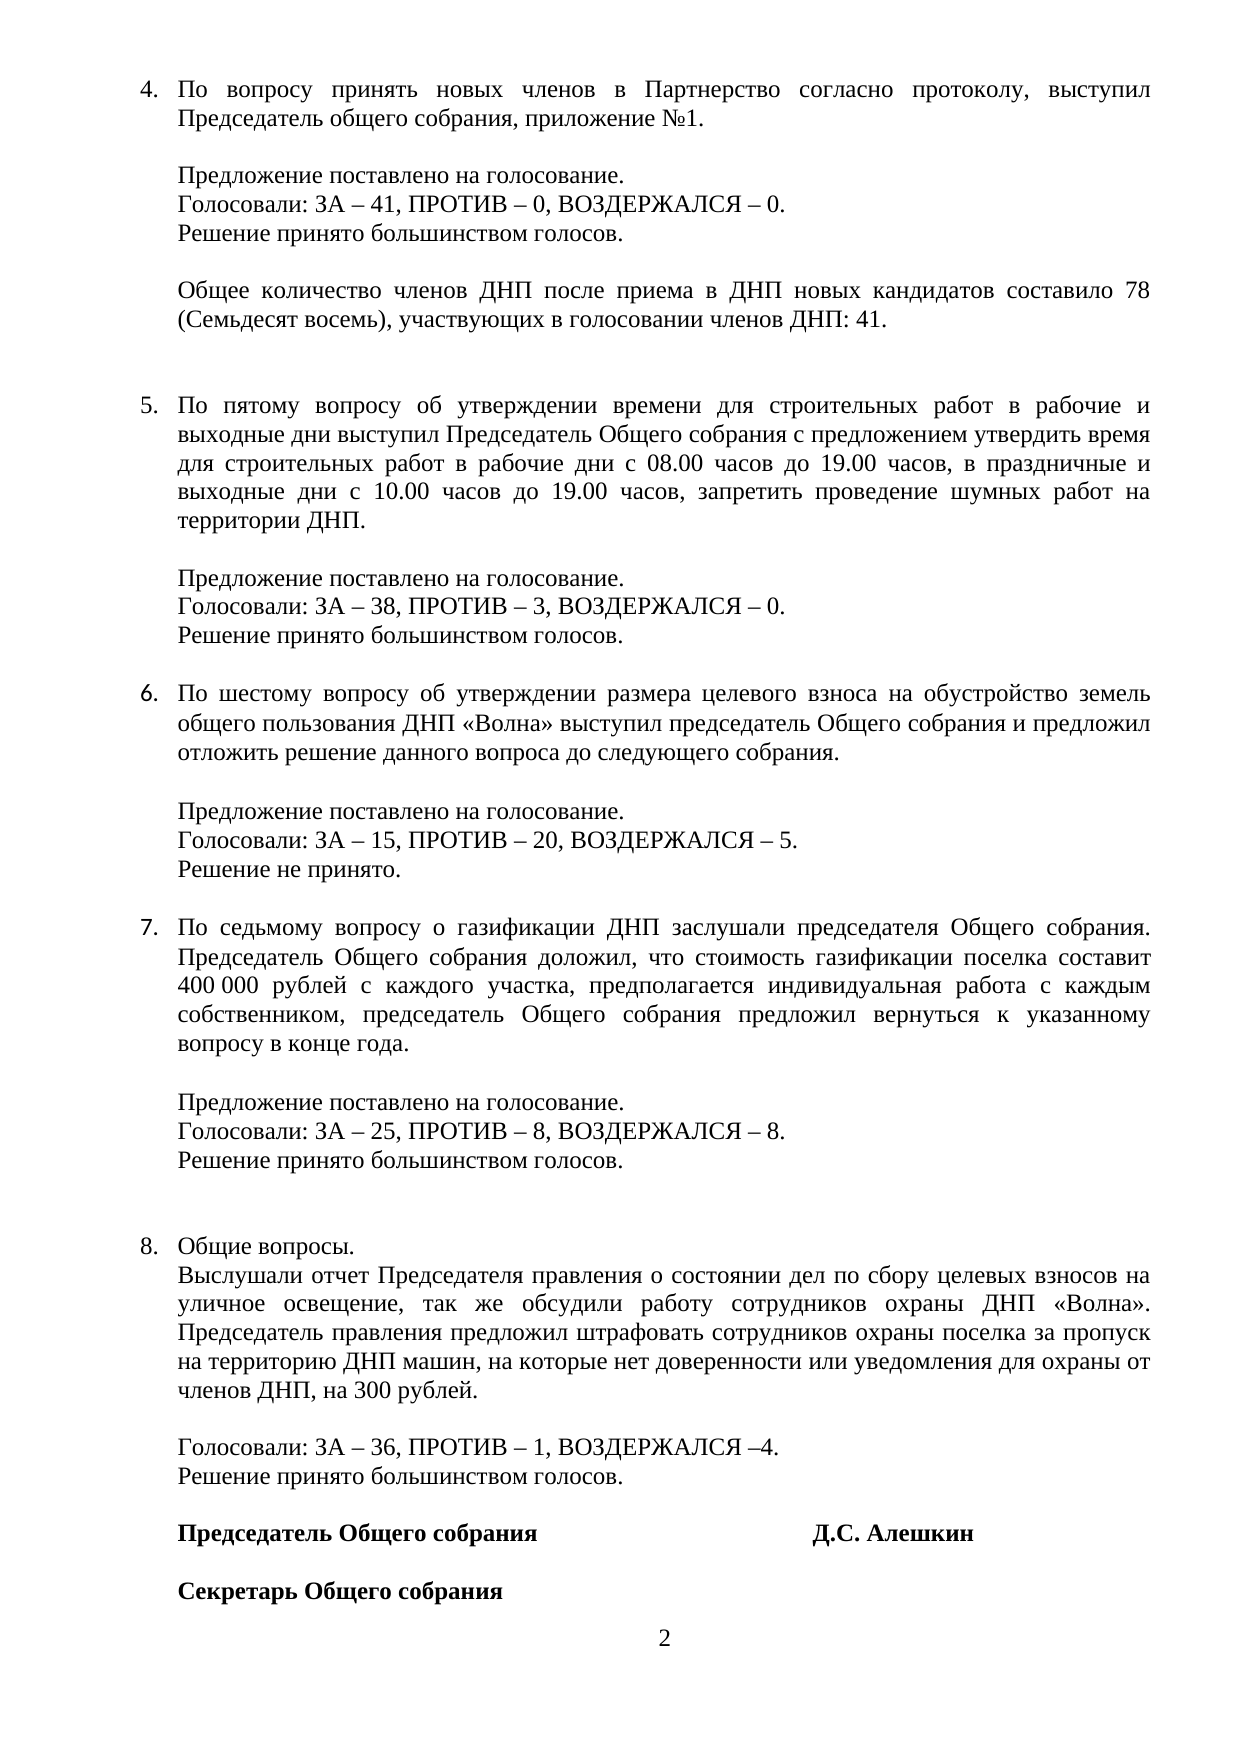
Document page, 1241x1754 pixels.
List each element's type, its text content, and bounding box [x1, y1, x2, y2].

text Предложение поставлено на голосование. [177, 796, 1152, 825]
text Голосовали: ЗА – 38, ПРОТИВ – 3, ВОЗДЕРЖАЛСЯ – 0. [177, 591, 1152, 620]
list По вопросу принять новых членов в Партнерство согласно протоколу, выступил Председатель общего собрания, приложение №1. [140, 74, 1152, 131]
text Секретарь Общего собрания [177, 1576, 1152, 1605]
text Решение принято большинством голосов. [177, 1461, 1152, 1490]
text Предложение поставлено на голосование. [177, 160, 1152, 189]
text Предложение поставлено на голосование. [177, 1087, 1152, 1116]
list По шестому вопросу об утверждении размера целевого взноса на обустройство земель общего пользования ДНП «Волна» выступил председатель Общего собрания и предложил отложить решение данного вопроса до следующего собрания. [140, 678, 1152, 766]
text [177, 189, 1152, 218]
list По пятому вопросу об утверждении времени для строительных работ в рабочие и выходные дни выступил Председатель Общего собрания с предложением утвердить время для строительных работ в рабочие дни с 08.00 часов до 19.00 часов, в праздничные и выходные дни с 10.00 часов до 19.00 часов, запретить проведение шумных работ на территории ДНП. [140, 390, 1152, 534]
text Предложение поставлено на голосование. [177, 563, 1152, 591]
list Общие вопросы. [140, 1231, 1152, 1260]
text Голосовали: ЗА – 36, ПРОТИВ – 1, ВОЗДЕРЖАЛСЯ –4. [177, 1432, 1152, 1461]
text Голосовали: ЗА – 25, ПРОТИВ – 8, ВОЗДЕРЖАЛСЯ – 8. [177, 1116, 1152, 1145]
list По седьмому вопросу о газификации ДНП заслушали председателя Общего собрания. Председатель Общего собрания доложил, что стоимость газификации поселка составит 400 000 рублей с каждого участка, предполагается индивидуальная работа с каждым собственником, председатель Общего собрания предложил вернуться к указанному вопросу в конце года. [140, 911, 1152, 1057]
text Общее количество членов ДНП после приема в ДНП новых кандидатов составило 78 (Семьдесят восемь), участвующих в голосовании членов ДНП: 41. [177, 275, 1152, 333]
text Голосовали: ЗА – 15, ПРОТИВ – 20, ВОЗДЕРЖАЛСЯ – 5. [177, 825, 1152, 854]
text Председатель Общего собрания Д.С. Алешкин [177, 1518, 1152, 1547]
text Выслушали отчет Председателя правления о состоянии дел по сбору целевых взносов на уличное освещение, так же обсудили работу сотрудников охраны ДНП «Волна». Председатель правления предложил штрафовать сотрудников охраны поселка за пропуск на территорию ДНП машин, на которые нет доверенности или уведомления для охраны от членов ДНП, на 300 рублей. [177, 1260, 1152, 1403]
text Решение не принято. [177, 854, 1152, 882]
text Решение принято большинством голосов. [177, 620, 1152, 649]
text Решение принято большинством голосов. [177, 218, 1152, 246]
text Решение принято большинством голосов. [177, 1145, 1152, 1173]
